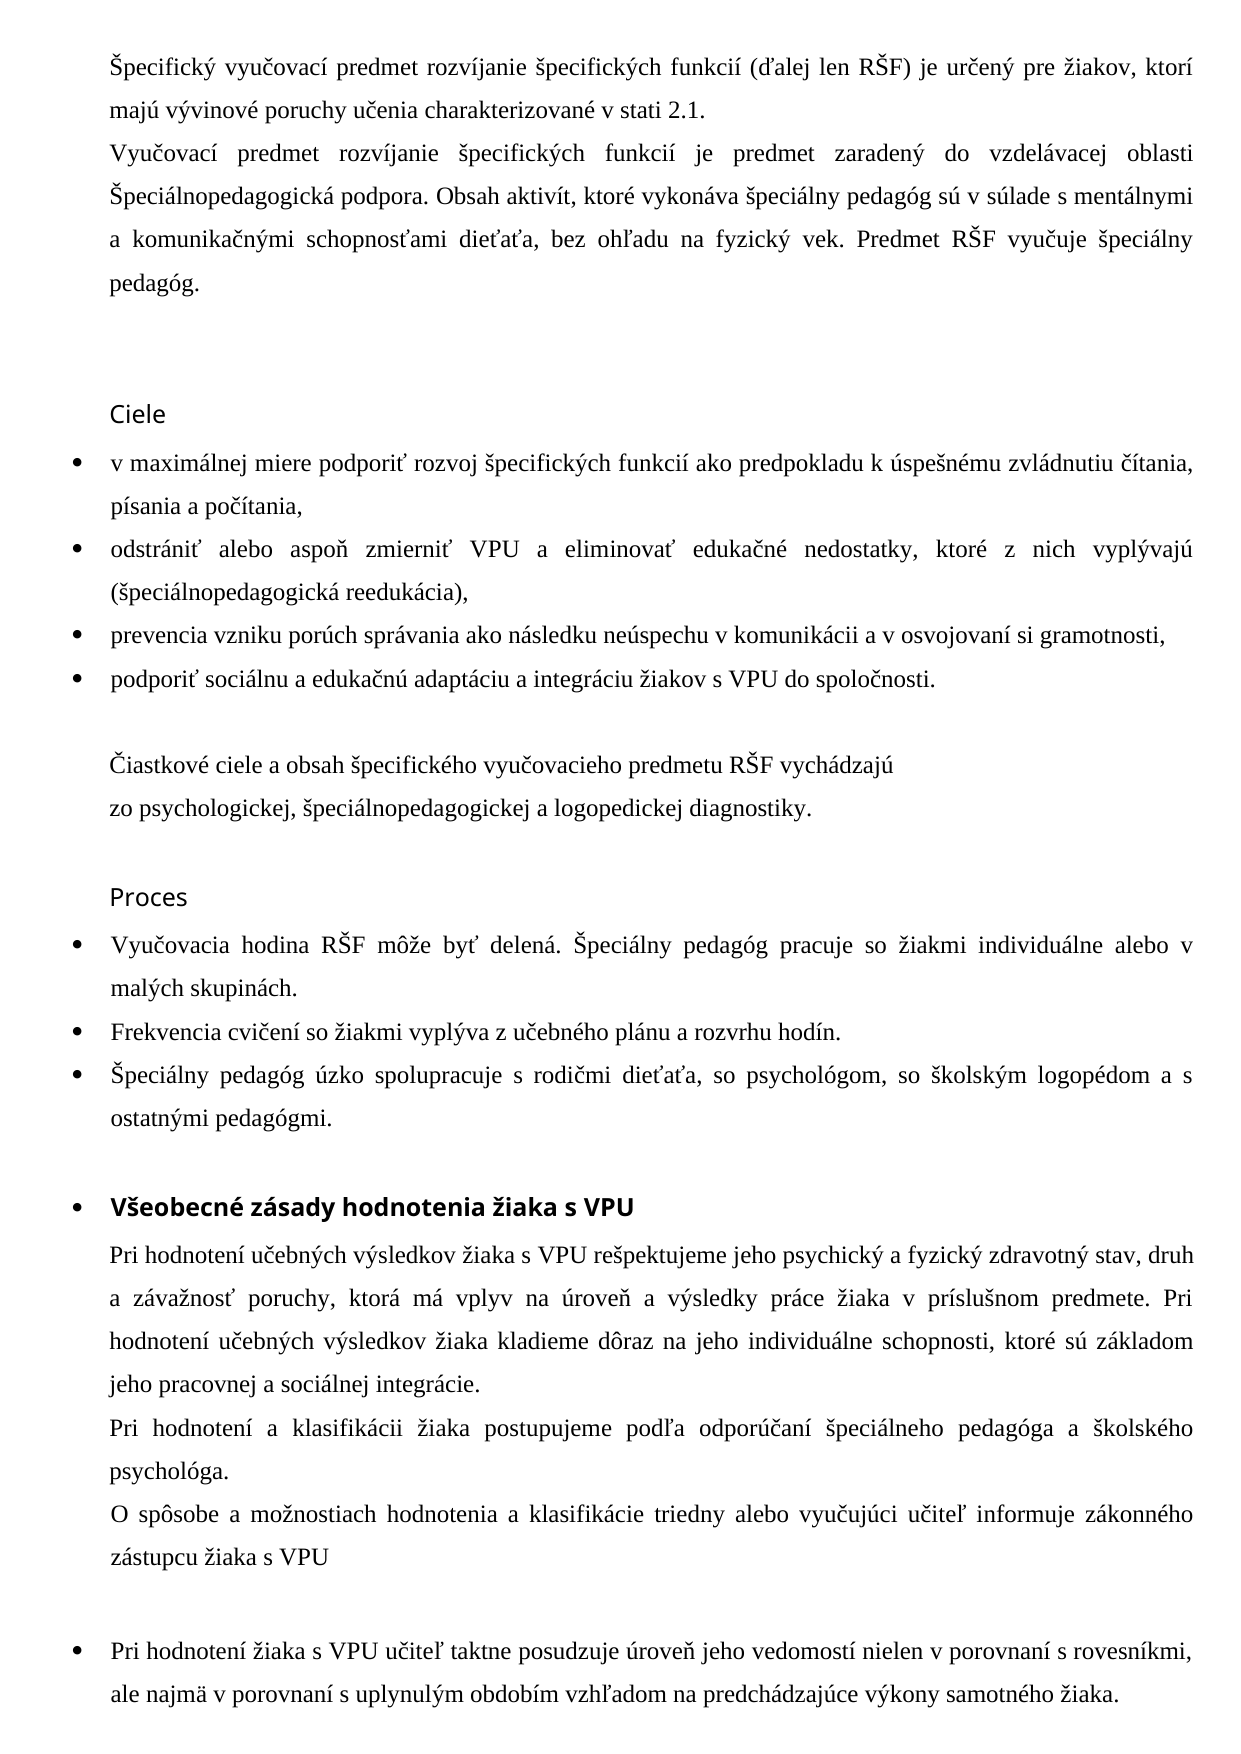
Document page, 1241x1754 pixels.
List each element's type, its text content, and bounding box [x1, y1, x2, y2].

list Frekvencia cvičení so žiakmi vyplýva z učebného plánu a rozvrhu hodín. [73, 1017, 1194, 1045]
list Všeobecné zásady hodnotenia žiaka s VPU [73, 1189, 1194, 1223]
list Vyučovacia hodina RŠF môže byť delená. Špeciálny pedagóg pracuje so žiakmi individuálne alebo v malých skupinách. [73, 930, 1194, 1002]
text Čiastkové ciele a obsah špecifického vyučovacieho predmetu RŠF vychádzajú [35, 750, 1194, 779]
list Špeciálny pedagóg úzko spolupracuje s rodičmi dieťaťa, so psychológom, so školským logopédom a s ostatnými pedagógmi. [73, 1060, 1194, 1132]
text Pri hodnotení učebných výsledkov žiaka s VPU rešpektujeme jeho psychický a fyzický zdravotný stav, druh a závažnosť poruchy, ktorá má vplyv na úroveň a výsledky práce žiaka v príslušnom predmete. Pri hodnotení učebných výsledkov žiaka kladieme dôraz na jeho individuálne schopnosti, ktoré sú základom jeho pracovnej a sociálnej integrácie. [109, 1240, 1194, 1398]
text Ciele [35, 397, 1194, 431]
text Vyučovací predmet rozvíjanie špecifických funkcií je predmet zaradený do vzdelávacej oblasti Špeciálnopedagogická podpora. Obsah aktivít, ktoré vykonáva špeciálny pedagóg sú v súlade s mentálnymi a komunikačnými schopnosťami dieťaťa, bez ohľadu na fyzický vek. Predmet RŠF vyučuje špeciálny pedagóg. [109, 138, 1194, 296]
text Špecifický vyučovací predmet rozvíjanie špecifických funkcií (ďalej len RŠF) je určený pre žiakov, ktorí majú vývinové poruchy učenia charakterizované v stati 2.1. [109, 52, 1194, 124]
text Pri hodnotení a klasifikácii žiaka postupujeme podľa odporúčaní špeciálneho pedagóga a školského psychológa. [109, 1413, 1194, 1484]
text O spôsobe a možnostiach hodnotenia a klasifikácie triedny alebo vyučujúci učiteľ informuje zákonného zástupcu žiaka s VPU [110, 1499, 1194, 1571]
text zo psychologickej, špeciálnopedagogickej a logopedickej diagnostiky. [35, 793, 1194, 822]
list podporiť sociálnu a edukačnú adaptáciu a integráciu žiakov s VPU do spoločnosti. [73, 664, 1194, 692]
list v maximálnej miere podporiť rozvoj špecifických funkcií ako predpokladu k úspešnému zvládnutiu čítania, písania a počítania, [73, 448, 1194, 520]
list prevencia vzniku porúch správania ako následku neúspechu v komunikácii a v osvojovaní si gramotnosti, [73, 621, 1194, 649]
text Proces [35, 879, 1194, 913]
list odstrániť alebo aspoň zmierniť VPU a eliminovať edukačné nedostatky, ktoré z nich vyplývajú (špeciálnopedagogická reedukácia), [73, 534, 1194, 606]
list Pri hodnotení žiaka s VPU učiteľ taktne posudzuje úroveň jeho vedomostí nielen v porovnaní s rovesníkmi, ale najmä v porovnaní s uplynulým obdobím vzhľadom na predchádzajúce výkony samotného žiaka. [73, 1636, 1194, 1708]
